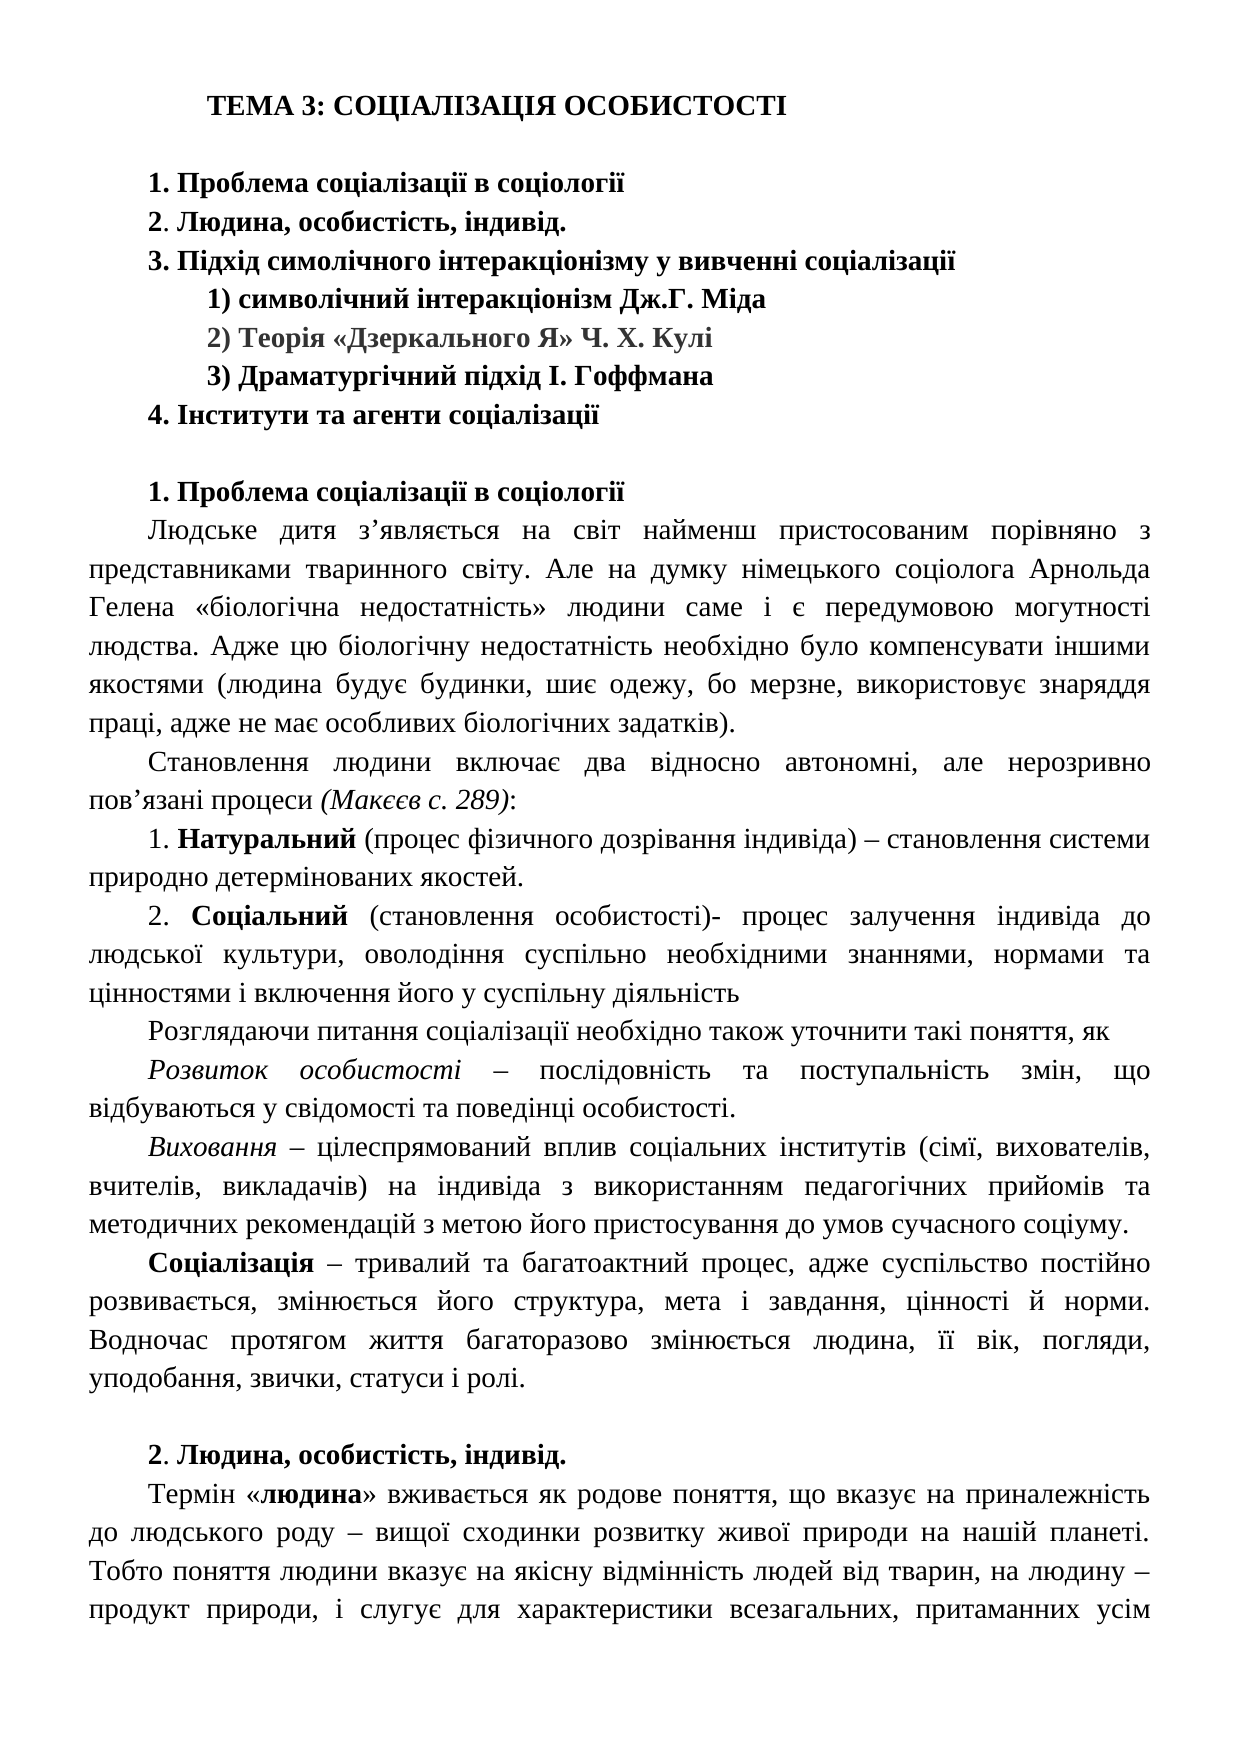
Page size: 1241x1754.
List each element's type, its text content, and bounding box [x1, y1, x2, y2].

text 1) символічний інтеракціонізм Дж.Г. Міда [148, 281, 1152, 315]
list Розглядаючи питання соціалізації необхідно також уточнити такі поняття, як [88, 1013, 1152, 1047]
list Розвиток особистості – послідовність та поступальність змін, що відбуваються у свідомості та поведінці особистості. [88, 1052, 1152, 1124]
list 2. Людина, особистість, індивід. [88, 204, 1152, 238]
list 2. Людина, особистість, індивід. [88, 1437, 1152, 1471]
text 2) Теорія «Дзеркального Я» Ч. Х. Кулі [148, 320, 1152, 353]
list 1. Проблема соціалізації в соціології [88, 474, 1152, 507]
list 2. Соціальний (становлення особистості)- процес залучення індивіда до людської культури, оволодіння суспільно необхідними знаннями, нормами та цінностями і включення його у суспільну діяльність [88, 898, 1152, 1008]
list Людське дитя з’являється на світ найменш пристосованим порівняно з представниками тваринного світу. Але на думку німецького соціолога Арнольда Гелена «біологічна недостатність» людини саме і є передумовою могутності людства. Адже цю біологічну недостатність необхідно було компенсувати іншими якостями (людина будує будинки, шиє одежу, бо мерзне, використовує знаряддя праці, адже не має особливих біологічних задатків). [88, 512, 1152, 739]
list 4. Інститути та агенти соціалізації [88, 397, 1152, 430]
list 3. Підхід симолічного інтеракціонізму у вивченні соціалізації [88, 243, 1152, 276]
list Становлення людини включає два відносно автономні, але нерозривно пов’язані процеси (Макєєв с. 289): [88, 744, 1152, 816]
list Виховання – цілеспрямований вплив соціальних інститутів (сімї, вихователів, вчителів, викладачів) на індивіда з використанням педагогічних прийомів та методичних рекомендацій з метою його пристосування до умов сучасного соціуму. [88, 1129, 1152, 1240]
text 3) Драматургічний підхід І. Гоффмана [148, 358, 1152, 392]
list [88, 1476, 1152, 1625]
list 1. Проблема соціалізації в соціології [88, 166, 1152, 199]
list Соціалізація – тривалий та багатоактний процес, адже суспільство постійно розвивається, змінюється його структура, мета і завдання, цінності й норми. Водночас протягом життя багаторазово змінюється людина, її вік, погляди, уподобання, звички, статуси і ролі. [88, 1245, 1152, 1394]
text ТЕМА 3: СОЦІАЛІЗАЦІЯ ОСОБИСТОСТІ [148, 88, 1152, 122]
list 1. Натуральний (процес фізичного дозрівання індивіда) – становлення системи природно детермінованих якостей. [88, 821, 1152, 893]
